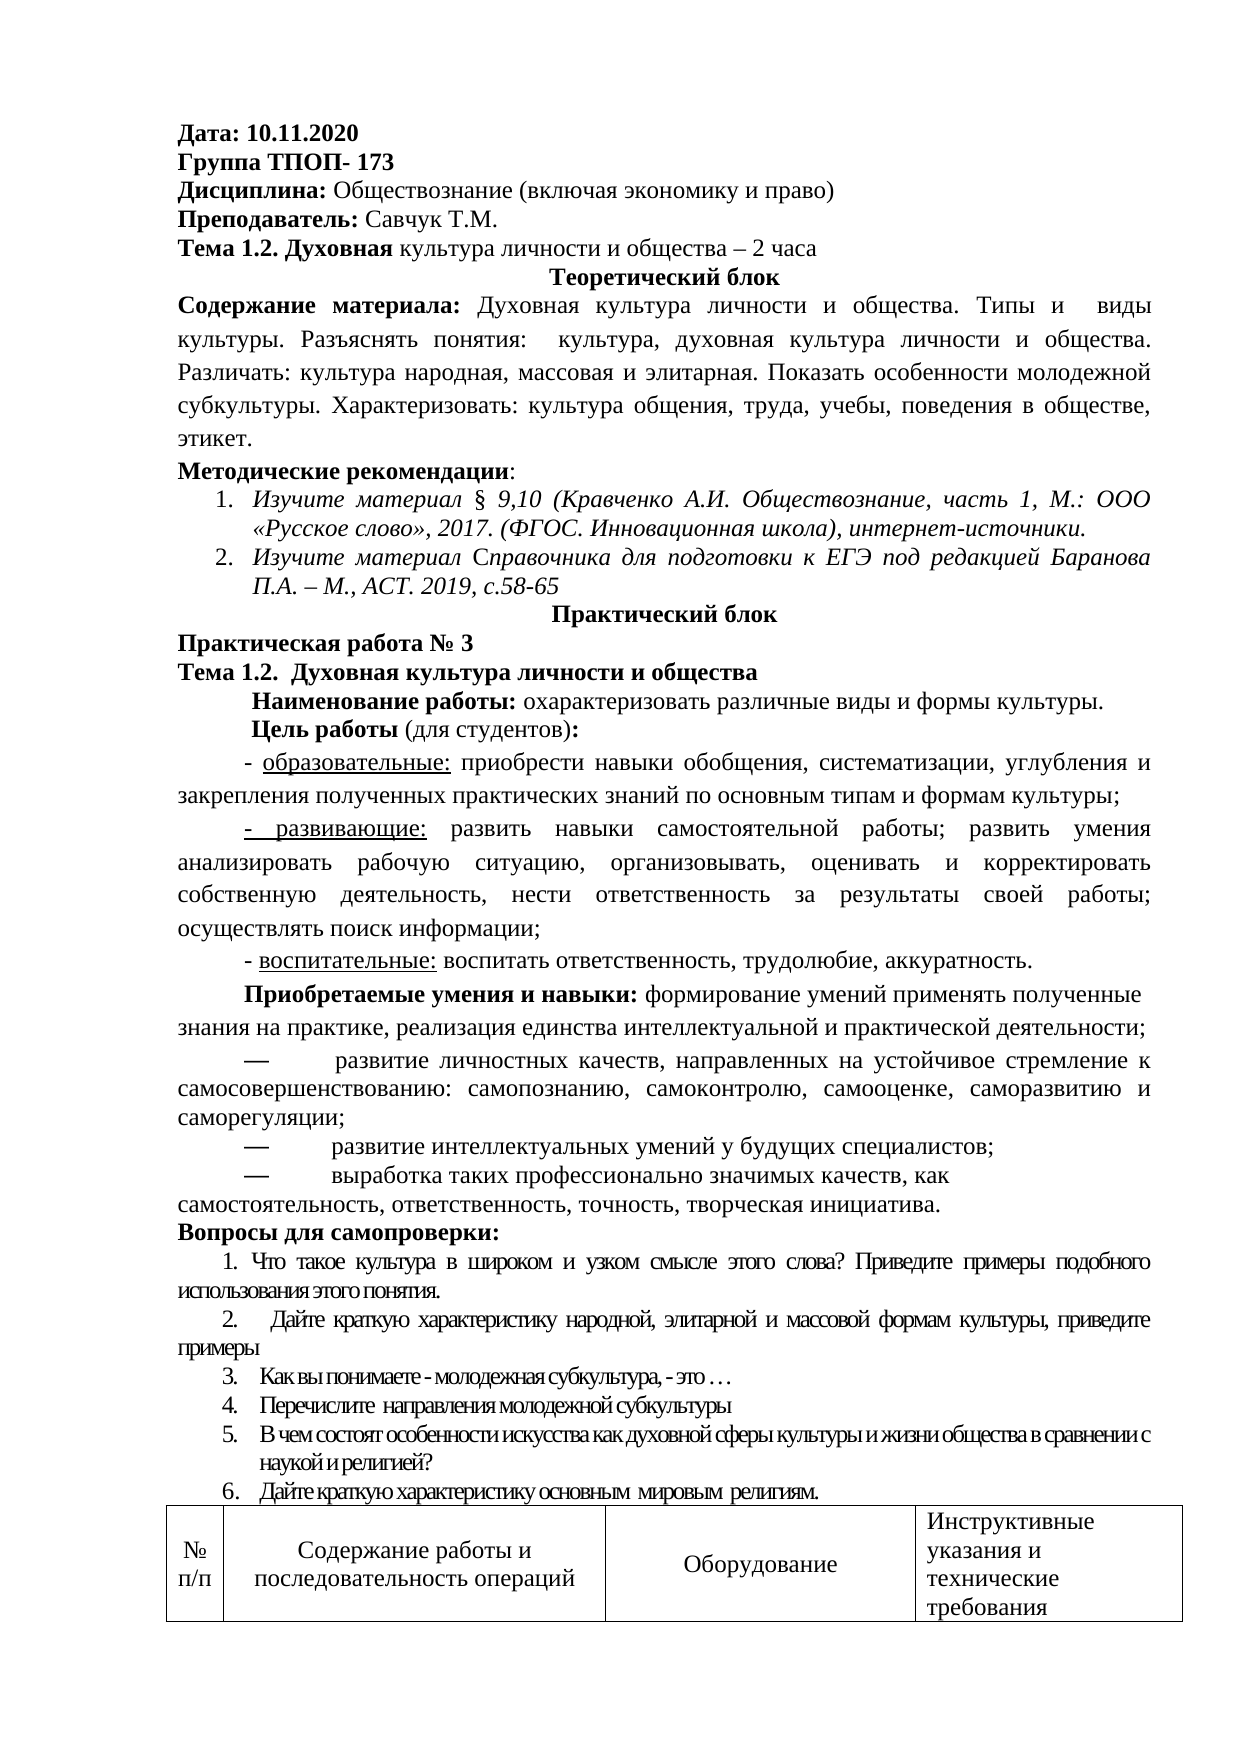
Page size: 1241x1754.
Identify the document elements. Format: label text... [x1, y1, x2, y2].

list Изучите материал § 9,10 (Кравченко А.И. Обществознание, часть 1, М.: ООО «Русское слово», 2017. (ФГОС. Инновационная школа), интернет-источники. [215, 484, 1152, 542]
table_header Инструктивные указания и технические требования [916, 1506, 1182, 1621]
text Дата: 10.11.2020 [177, 118, 1152, 147]
table_header Содержание работы и последовательность операций [224, 1506, 605, 1621]
text Содержание материала: Духовная культура личности и общества. Типы и виды культуры. Разъяснять понятия: культура, духовная культура личности и общества. Различать: культура народная, массовая и элитарная. Показать особенности молодежной субкультуры. Характеризовать: культура общения, труда, учебы, поведения в обществе, этикет. [177, 291, 1152, 451]
text Преподаватель: Савчук Т.М. [177, 204, 1152, 233]
list В чем состоят особенности искусства как духовной сферы культуры и жизни общества в сравнении с наукой и религией? [222, 1419, 1152, 1476]
text Методические рекомендации: [177, 456, 1152, 484]
list Перечислите направления молодежной субкультуры [222, 1390, 1152, 1419]
text Тема 1.2. Духовная культура личности и общества – 2 часа [177, 233, 1152, 262]
table_header Оборудование [606, 1506, 915, 1621]
text Дисциплина: Обществознание (включая экономику и право) [177, 176, 1152, 204]
text Теоретический блок [177, 262, 1152, 291]
text Цель работы (для студентов): [177, 714, 1152, 743]
list Что такое культура в широком и узком смысле этого слова? Приведите примеры подобного использования этого понятия. [177, 1246, 1152, 1304]
text - развивающие: развить навыки самостоятельной работы; развить умения анализировать рабочую ситуацию, организовывать, оценивать и корректировать собственную деятельность, нести ответственность за результаты своей работы; осуществлять поиск информации; [177, 813, 1152, 941]
list развитие интеллектуальных умений у будущих специалистов; [177, 1131, 1152, 1160]
text - воспитательные: воспитать ответственность, трудолюбие, аккуратность. [177, 946, 1152, 974]
list развитие личностных качеств, направленных на устойчивое стремление к самосовершенствованию: самопознанию, самоконтролю, самооценке, саморазвитию и саморегуляции; [177, 1045, 1152, 1131]
text Тема 1.2. Духовная культура личности и общества [177, 657, 1152, 686]
text Вопросы для самопроверки: [177, 1217, 1152, 1246]
list Дайте краткую характеристику основным мировым религиям. [222, 1476, 1152, 1505]
list Дайте краткую характеристику народной, элитарной и массовой формам культуры, приведите примеры [177, 1304, 1152, 1361]
table_header № п/п [167, 1506, 223, 1621]
text Группа ТПОП- 173 [177, 147, 1152, 176]
text Приобретаемые умения и навыки: формирование умений применять полученные знания на практике, реализация единства интеллектуальной и практической деятельности; [177, 979, 1152, 1040]
list Как вы понимаете - молодежная субкультура, - это … [222, 1361, 1152, 1390]
text Практический блок [177, 599, 1152, 628]
text Практическая работа № 3 [177, 628, 1152, 657]
text - образовательные: приобрести навыки обобщения, систематизации, углубления и закрепления полученных практических знаний по основным типам и формам культуры; [177, 747, 1152, 809]
list выработка таких профессионально значимых качеств, как самостоятельность, ответственность, точность, творческая инициатива. [177, 1160, 1152, 1217]
list Изучите материал Справочника для подготовки к ЕГЭ под редакцией Баранова П.А. – М., АСТ. 2019, с.58-65 [215, 542, 1152, 599]
text Наименование работы: охарактеризовать различные виды и формы культуры. [177, 686, 1152, 714]
